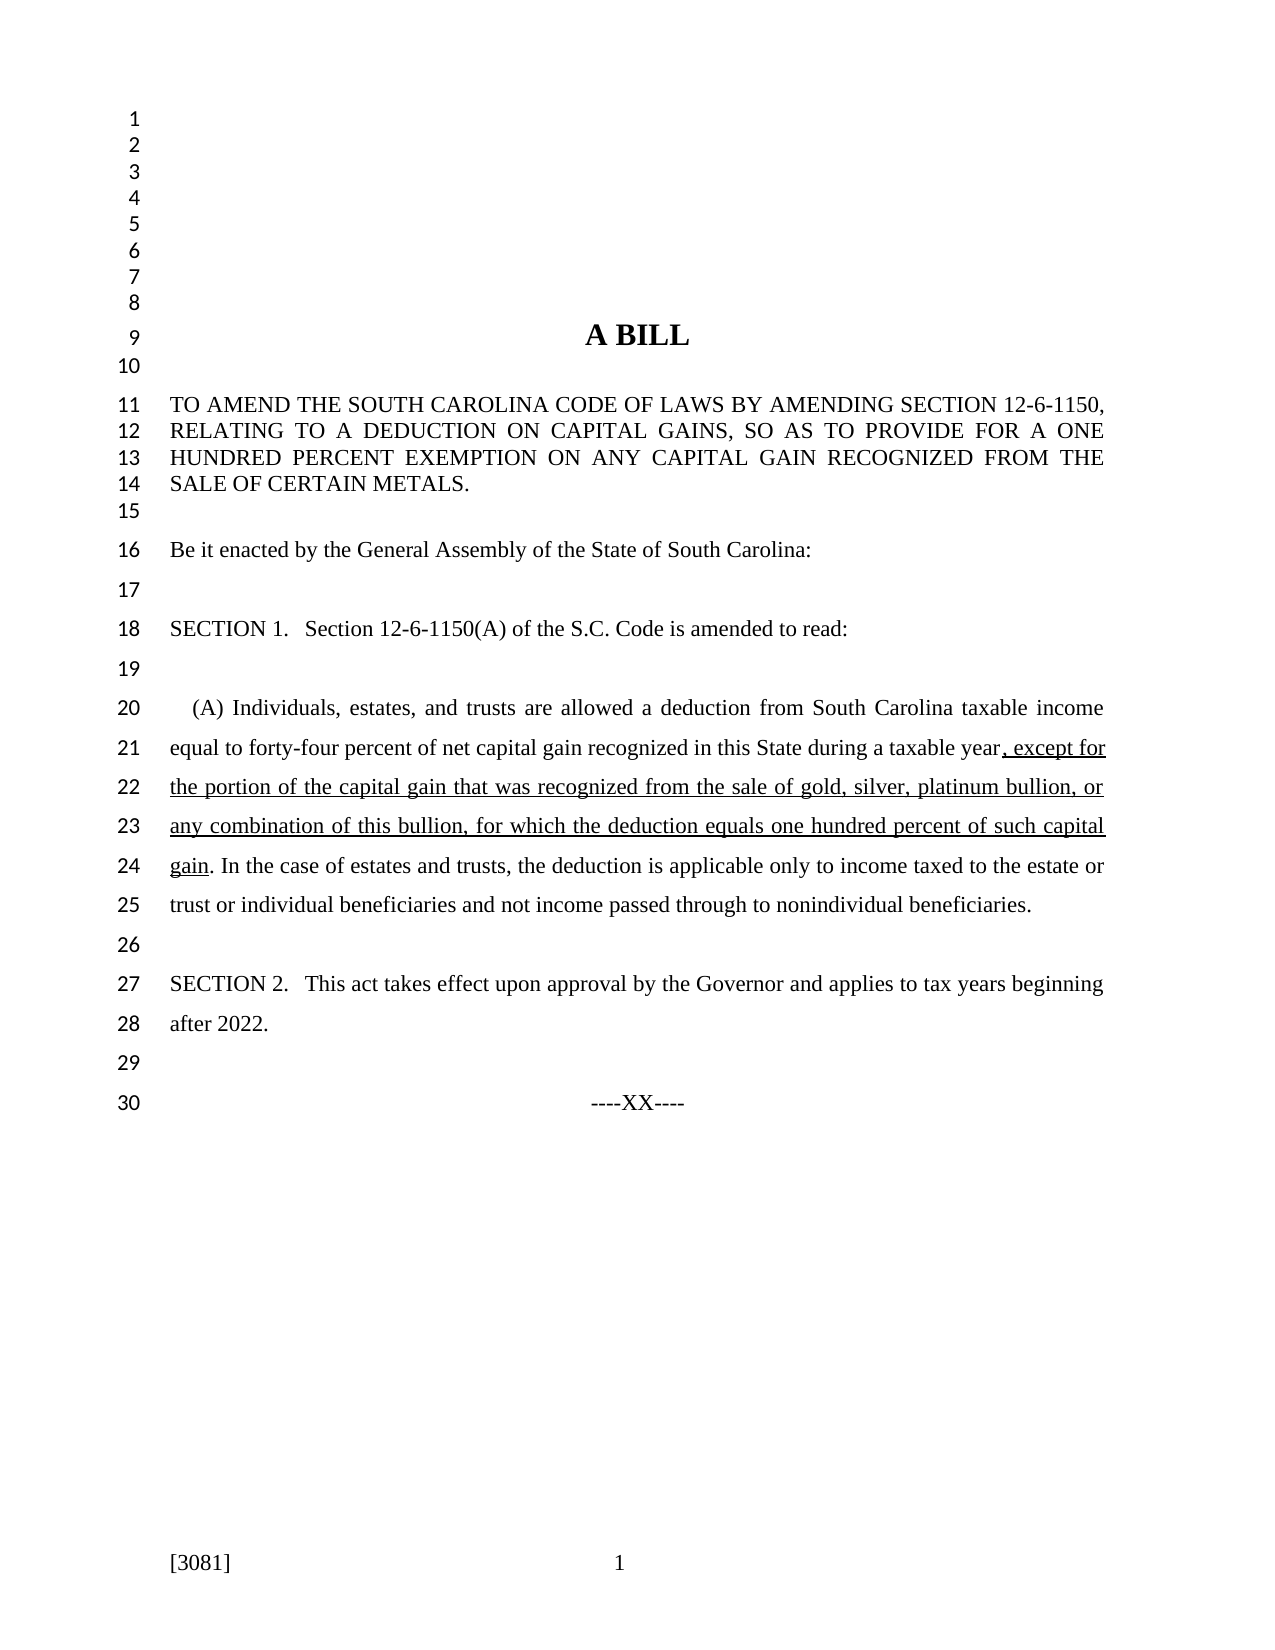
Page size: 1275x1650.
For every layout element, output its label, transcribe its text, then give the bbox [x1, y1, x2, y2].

text A bill [169, 316, 1106, 352]
text (A) Individuals, estates, and trusts are allowed a deduction from South Carolina taxable income equal to forty-four percent of net capital gain recognized in this State during a taxable year, except for the portion of the capital gain that was recognized from the sale of gold, silver, platinum bullion, or any combination of this bullion, for which the deduction equals one hundred percent of such capital gain. In the case of estates and trusts, the deduction is applicable only to income taxed to the estate or trust or individual beneficiaries and not income passed through to nonindividual beneficiaries. [169, 694, 1106, 835]
text Be it enacted by the General Assembly of the State of South Carolina: [169, 536, 1106, 562]
text ----XX---- [169, 1089, 1106, 1115]
text (A) Individuals, estates, and trusts are allowed a deduction from South Carolina taxable income equal to forty-four percent of net capital gain recognized in this State during a taxable year, except for the portion of the capital gain that was recognized from the sale of gold, silver, platinum bullion, or any combination of this bullion, for which the deduction equals one hundred percent of such capital gain. In the case of estates and trusts, the deduction is applicable only to income taxed to the estate or trust or individual beneficiaries and not income passed through to nonindividual beneficiaries. [169, 836, 1106, 918]
text SECTION 1. Section 12-6-1150(A) of the S.C. Code is amended to read: [169, 615, 1106, 641]
text SECTION 2. This act takes effect upon approval by the Governor and applies to tax years beginning after 2022. [169, 970, 1106, 1036]
